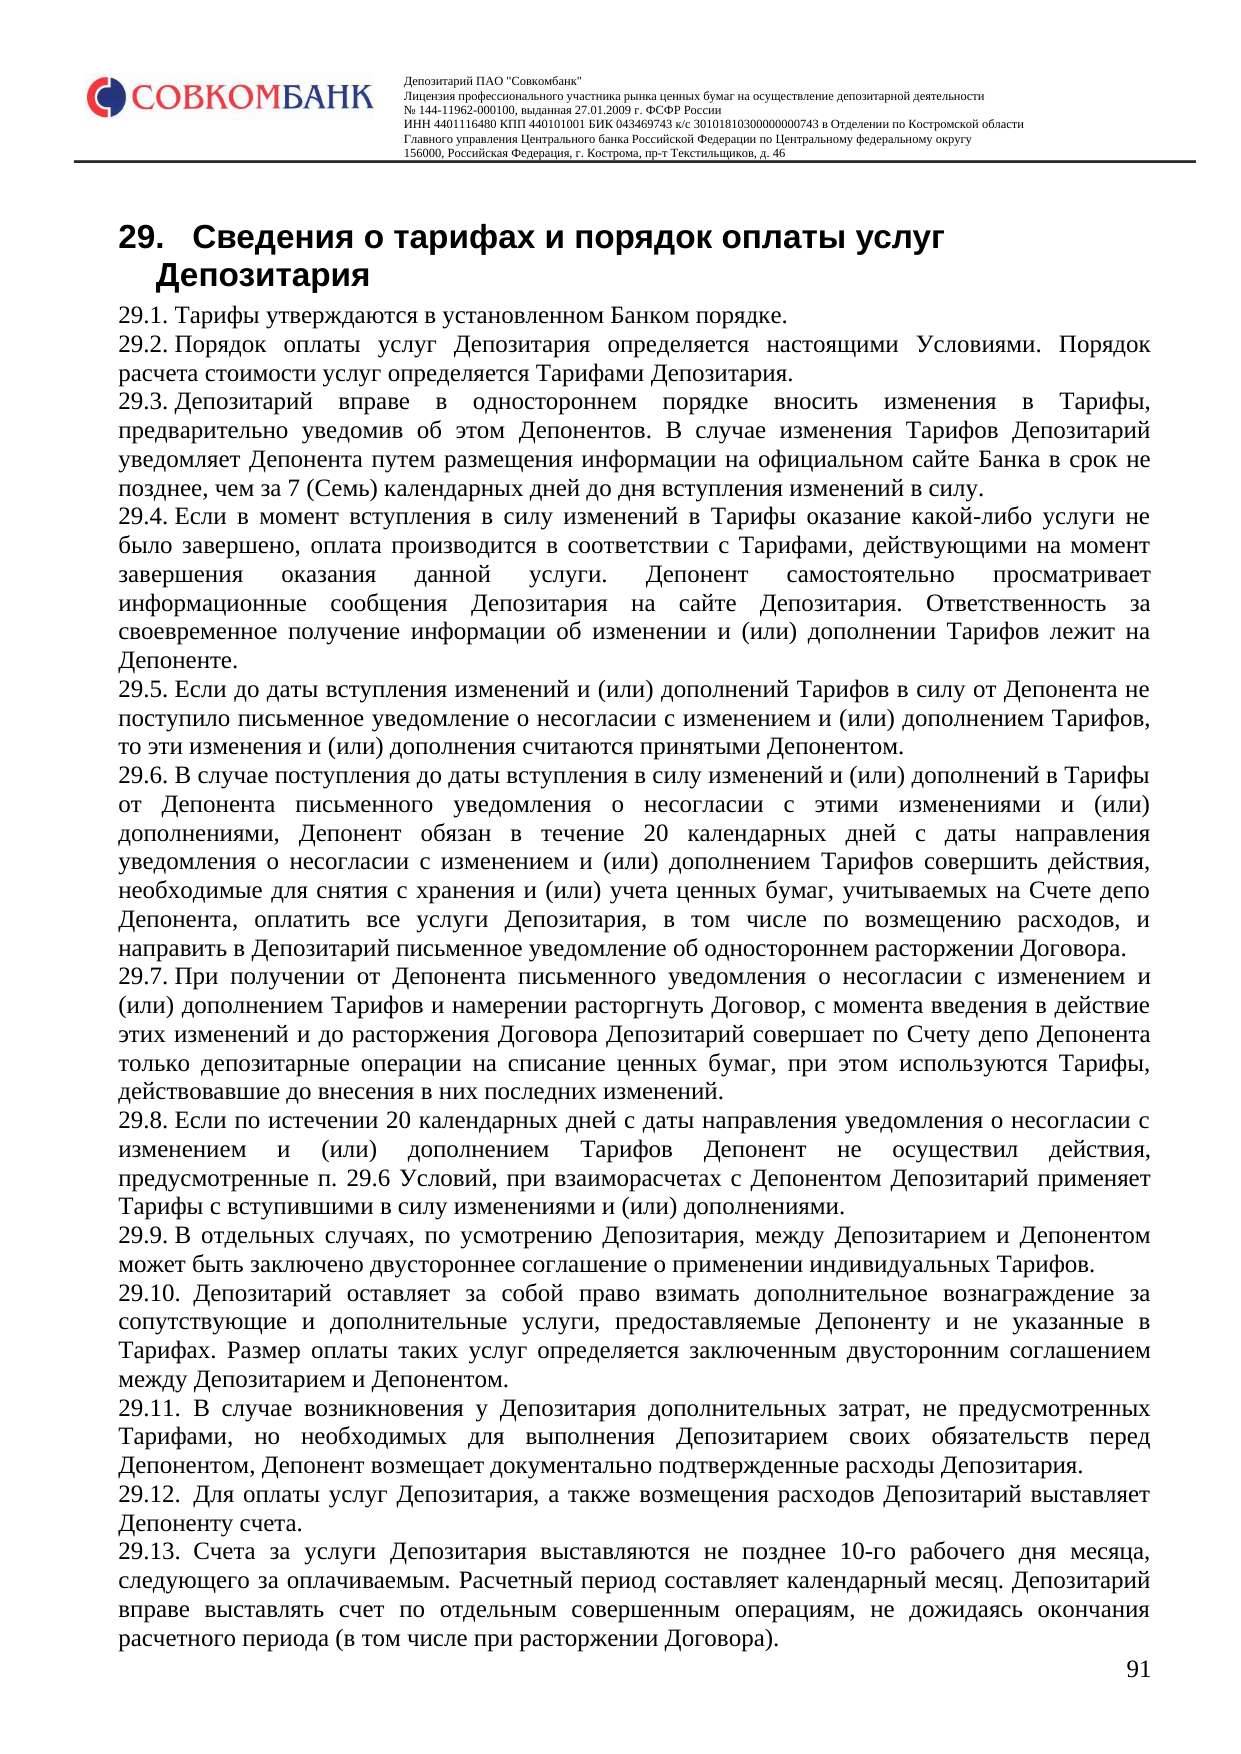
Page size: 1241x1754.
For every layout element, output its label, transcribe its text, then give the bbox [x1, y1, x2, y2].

list Если по истечении 20 календарных дней с даты направления уведомления о несогласии с изменением и (или) дополнением Тарифов Депонент не осуществил действия, предусмотренные п. 29.6 Условий, при взаиморасчетах с Депонентом Депозитарий применяет Тарифы с вступившими в силу изменениями и (или) дополнениями. [118, 1105, 1152, 1220]
list Порядок оплаты услуг Депозитария определяется настоящими Условиями. Порядок расчета стоимости услуг определяется Тарифами Депозитария. [118, 329, 1152, 386]
list Депозитарий вправе в одностороннем порядке вносить изменения в Тарифы, предварительно уведомив об этом Депонентов. В случае изменения Тарифов Депозитарий уведомляет Депонента путем размещения информации на официальном сайте Банка в срок не позднее, чем за 7 (Семь) календарных дней до дня вступления изменений в силу. [118, 386, 1152, 501]
subtitle Сведения о тарифах и порядок оплаты услуг Депозитария [118, 217, 1152, 294]
list В отдельных случаях, по усмотрению Депозитария, между Депозитарием и Депонентом может быть заключено двустороннее соглашение о применении индивидуальных Тарифов. [118, 1220, 1152, 1278]
picture [85, 73, 374, 120]
list Тарифы утверждаются в установленном Банком порядке. [118, 300, 1152, 329]
list Депозитарий оставляет за собой право взимать дополнительное вознаграждение за сопутствующие и дополнительные услуги, предоставляемые Депоненту и не указанные в Тарифах. Размер оплаты таких услуг определяется заключенным двусторонним соглашением между Депозитарием и Депонентом. [118, 1278, 1152, 1393]
list Для оплаты услуг Депозитария, а также возмещения расходов Депозитарий выставляет Депоненту счета. [118, 1479, 1152, 1536]
list Счета за услуги Депозитария выставляются не позднее 10-го рабочего дня месяца, следующего за оплачиваемым. Расчетный период составляет календарный месяц. Депозитарий вправе выставлять счет по отдельным совершенным операциям, не дожидаясь окончания расчетного периода (в том числе при расторжении Договора). [118, 1536, 1152, 1651]
list При получении от Депонента письменного уведомления о несогласии с изменением и (или) дополнением Тарифов и намерении расторгнуть Договор, с момента введения в действие этих изменений и до расторжения Договора Депозитарий совершает по Счету депо Депонента только депозитарные операции на списание ценных бумаг, при этом используются Тарифы, действовавшие до внесения в них последних изменений. [118, 961, 1152, 1105]
list Если до даты вступления изменений и (или) дополнений Тарифов в силу от Депонента не поступило письменное уведомление о несогласии с изменением и (или) дополнением Тарифов, то эти изменения и (или) дополнения считаются принятыми Депонентом. [118, 674, 1152, 760]
list В случае поступления до даты вступления в силу изменений и (или) дополнений в Тарифы от Депонента письменного уведомления о несогласии с этими изменениями и (или) дополнениями, Депонент обязан в течение 20 календарных дней с даты направления уведомления о несогласии с изменением и (или) дополнением Тарифов совершить действия, необходимые для снятия с хранения и (или) учета ценных бумаг, учитываемых на Счете депо Депонента, оплатить все услуги Депозитария, в том числе по возмещению расходов, и направить в Депозитарий письменное уведомление об одностороннем расторжении Договора. [118, 760, 1152, 961]
list Если в момент вступления в силу изменений в Тарифы оказание какой-либо услуги не было завершено, оплата производится в соответствии с Тарифами, действующими на момент завершения оказания данной услуги. Депонент самостоятельно просматривает информационные сообщения Депозитария на сайте Депозитария. Ответственность за своевременное получение информации об изменении и (или) дополнении Тарифов лежит на Депоненте. [118, 501, 1152, 674]
list В случае возникновения у Депозитария дополнительных затрат, не предусмотренных Тарифами, но необходимых для выполнения Депозитарием своих обязательств перед Депонентом, Депонент возмещает документально подтвержденные расходы Депозитария. [118, 1393, 1152, 1479]
